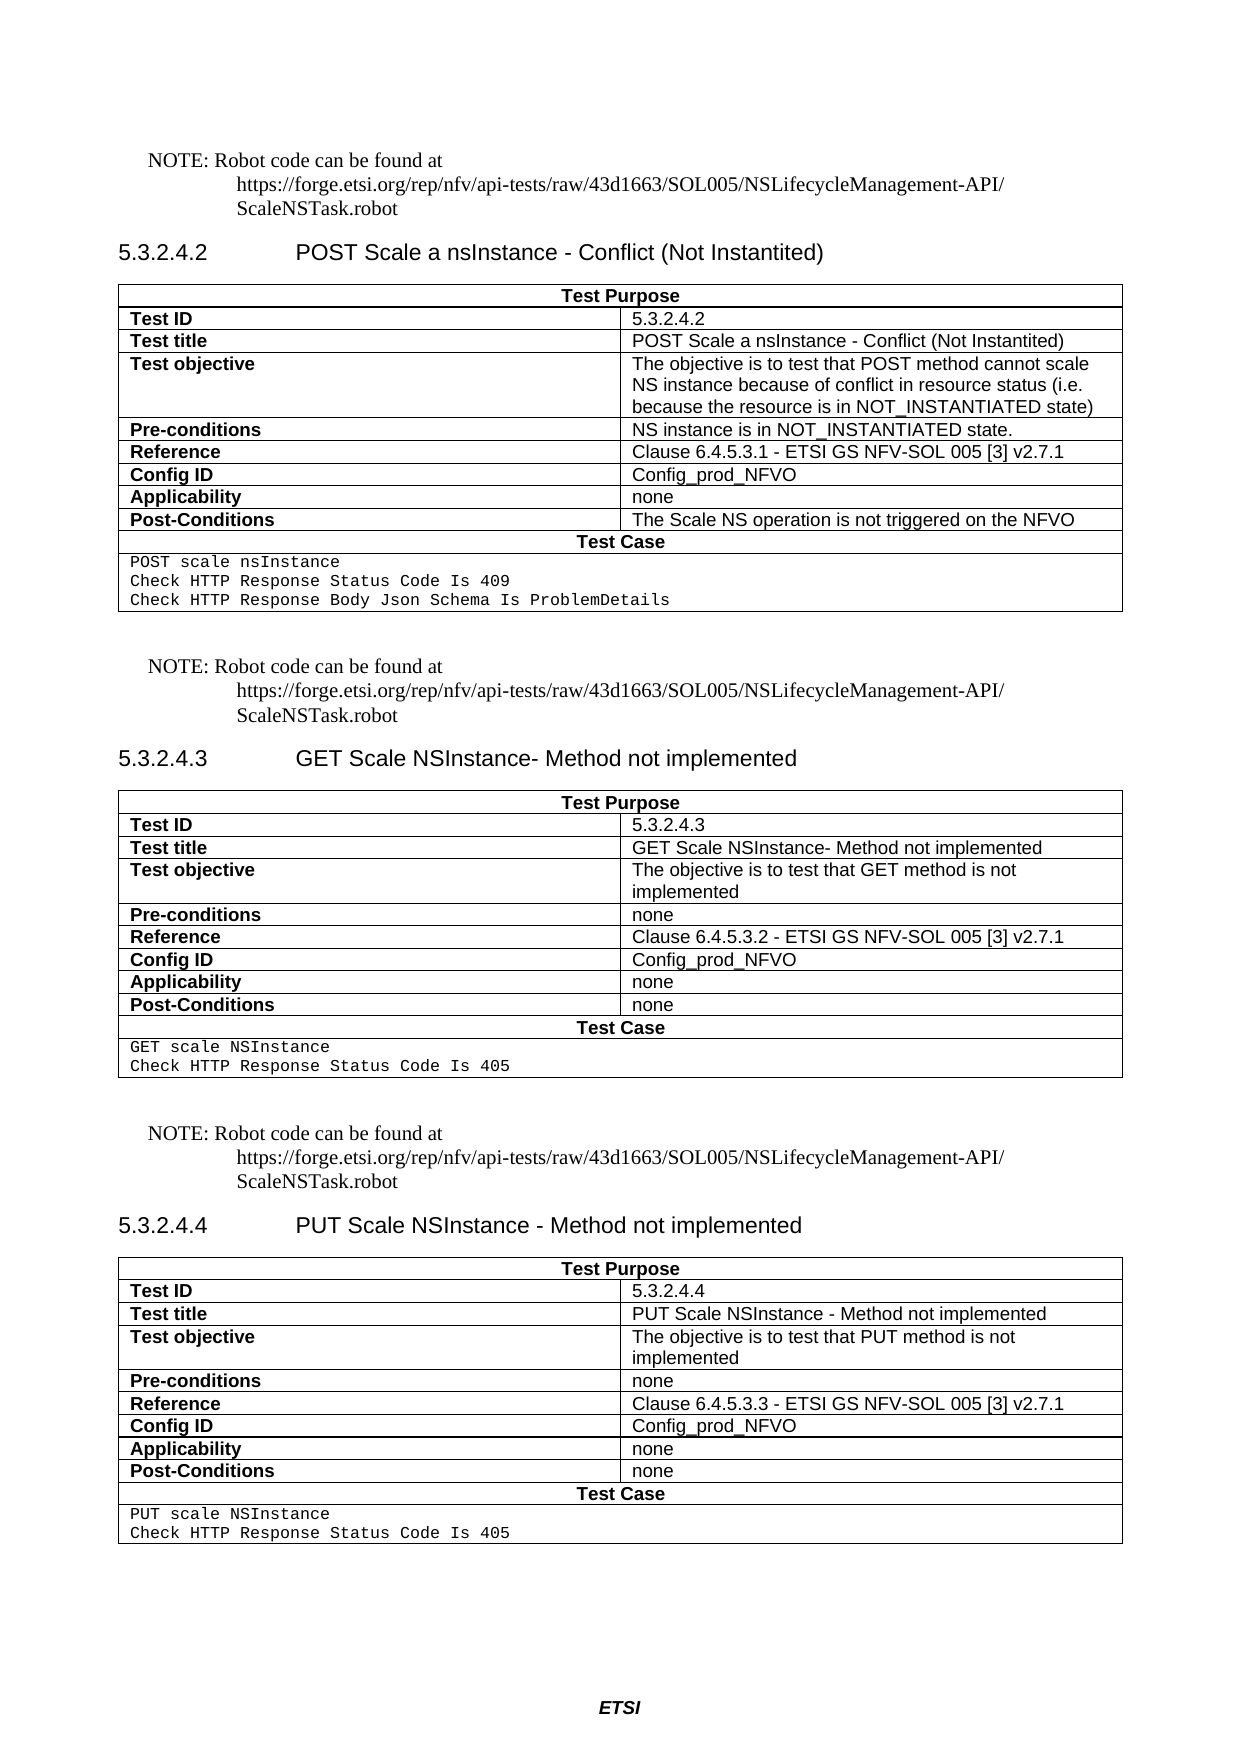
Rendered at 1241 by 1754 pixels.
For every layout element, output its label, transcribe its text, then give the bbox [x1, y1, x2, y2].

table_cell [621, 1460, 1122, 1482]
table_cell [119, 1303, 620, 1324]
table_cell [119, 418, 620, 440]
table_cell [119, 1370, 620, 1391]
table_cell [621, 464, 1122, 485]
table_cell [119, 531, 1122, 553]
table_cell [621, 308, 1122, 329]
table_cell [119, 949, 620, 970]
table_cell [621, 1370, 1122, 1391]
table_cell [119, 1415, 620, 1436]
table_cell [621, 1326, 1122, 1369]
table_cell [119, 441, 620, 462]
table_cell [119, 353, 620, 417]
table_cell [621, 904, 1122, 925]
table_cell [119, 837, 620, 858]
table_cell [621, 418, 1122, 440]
text NOTE: Robot code can be found at https://forge.etsi.org/rep/nfv/api-tests/raw/43d1663/SOL005/NSLifecycleManagement-API/ScaleNSTask.robot [148, 148, 1122, 220]
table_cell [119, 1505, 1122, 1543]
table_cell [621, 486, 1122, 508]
text NOTE: Robot code can be found at https://forge.etsi.org/rep/nfv/api-tests/raw/43d1663/SOL005/NSLifecycleManagement-API/ScaleNSTask.robot [148, 654, 1122, 727]
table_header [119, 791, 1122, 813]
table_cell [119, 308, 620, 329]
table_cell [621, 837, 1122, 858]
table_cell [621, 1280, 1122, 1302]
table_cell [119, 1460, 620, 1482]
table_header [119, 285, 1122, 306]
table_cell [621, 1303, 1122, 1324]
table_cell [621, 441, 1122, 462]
text NOTE: Robot code can be found at https://forge.etsi.org/rep/nfv/api-tests/raw/43d1663/SOL005/NSLifecycleManagement-API/ScaleNSTask.robot [148, 1121, 1122, 1193]
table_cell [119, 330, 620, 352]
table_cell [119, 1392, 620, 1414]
subtitle 5.3.2.4.4 PUT Scale NSInstance - Method not implemented [118, 1212, 1122, 1238]
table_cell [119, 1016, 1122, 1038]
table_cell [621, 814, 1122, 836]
subtitle 5.3.2.4.2 POST Scale a nsInstance - Conflict (Not Instantited) [118, 239, 1122, 265]
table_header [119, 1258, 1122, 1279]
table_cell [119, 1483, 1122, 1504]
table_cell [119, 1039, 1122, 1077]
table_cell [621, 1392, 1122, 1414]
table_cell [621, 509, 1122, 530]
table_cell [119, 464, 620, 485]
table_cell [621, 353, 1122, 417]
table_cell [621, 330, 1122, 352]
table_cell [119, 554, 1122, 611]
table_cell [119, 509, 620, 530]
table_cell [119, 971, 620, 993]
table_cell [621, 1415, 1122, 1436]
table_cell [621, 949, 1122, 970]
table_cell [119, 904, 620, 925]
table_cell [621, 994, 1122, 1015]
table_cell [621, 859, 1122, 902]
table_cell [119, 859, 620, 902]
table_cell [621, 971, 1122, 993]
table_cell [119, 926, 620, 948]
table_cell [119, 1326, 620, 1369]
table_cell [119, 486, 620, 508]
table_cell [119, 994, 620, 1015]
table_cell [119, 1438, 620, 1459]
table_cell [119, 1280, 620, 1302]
subtitle 5.3.2.4.3 GET Scale NSInstance- Method not implemented [118, 745, 1122, 772]
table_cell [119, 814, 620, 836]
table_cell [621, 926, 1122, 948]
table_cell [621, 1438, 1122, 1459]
